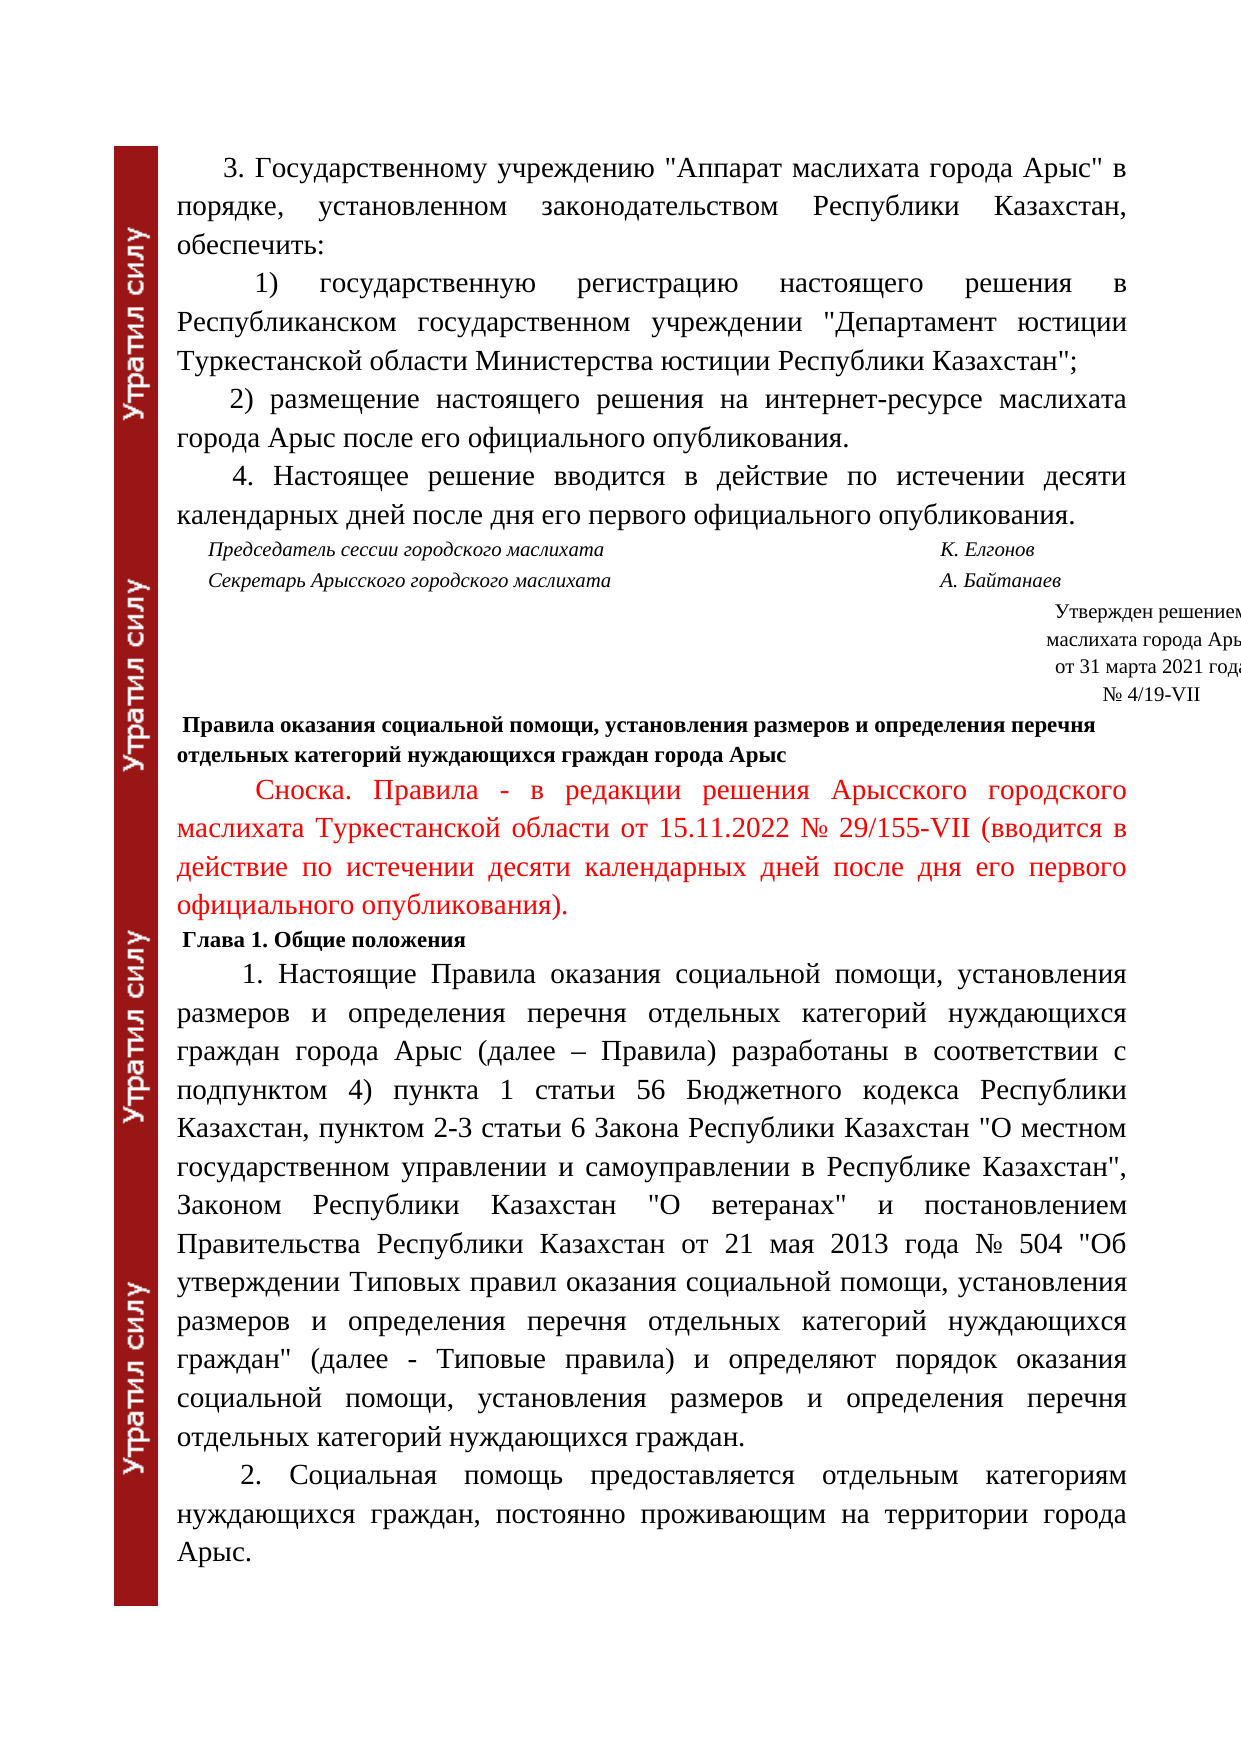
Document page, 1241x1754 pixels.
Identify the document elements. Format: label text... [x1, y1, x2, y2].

text Глава 1. Общие положения [112, 926, 1128, 952]
text 1) государственную регистрацию настоящего решения в Республиканском государственном учреждении "Департамент юстиции Туркестанской области Министерства юстиции Республики Казахстан"; [112, 266, 1128, 376]
picture [114, 952, 158, 956]
picture [114, 1452, 158, 1457]
text 3. Государственному учреждению "Аппарат маслихата города Арыс" в порядке, установленном законодательством Республики Казахстан, обеспечить: [112, 150, 1128, 261]
table_header Утвержден решением маслихата города Арыс от 31 марта 2021 года № 4/19-VIІ [912, 598, 1240, 711]
text Правила оказания социальной помощи, установления размеров и определения перечня отдельных категорий нуждающихся граждан города Арыс [112, 711, 1128, 768]
text 4. Настоящее решение вводится в действие по истечении десяти календарных дней после дня его первого официального опубликования. [112, 458, 1128, 530]
picture [114, 768, 158, 772]
picture [114, 530, 158, 535]
picture [114, 921, 158, 926]
picture [114, 1568, 158, 1606]
picture [114, 146, 158, 150]
table_header Председатель сессии городского маслихата [101, 535, 939, 566]
text 1. Настоящие Правила оказания социальной помощи, установления размеров и определения перечня отдельных категорий нуждающихся граждан города Арыс (далее – Правила) разработаны в соответствии с подпунктом 4) пункта 1 статьи 56 Бюджетного кодекса Республики Казахстан, пунктом 2-3 статьи 6 Закона Республики Казахстан "О местном государственном управлении и самоуправлении в Республике Казахстан", Законом Республики Казахстан "О ветеранах" и постановлением Правительства Республики Казахстан от 21 мая 2013 года № 504 "Об утверждении Типовых правил оказания социальной помощи, установления размеров и определения перечня отдельных категорий нуждающихся граждан" (далее - Типовые правила) и определяют порядок оказания социальной помощи, установления размеров и определения перечня отдельных категорий нуждающихся граждан. [112, 956, 1128, 1452]
text Сноска. Правила - в редакции решения Арысского городского маслихата Туркестанской области от 15.11.2022 № 29/155-VІІ (вводится в действие по истечении десяти календарных дней после дня его первого официального опубликования). [112, 772, 1128, 921]
picture [114, 376, 158, 381]
table_header [101, 598, 912, 711]
text 2. Социальная помощь предоставляется отдельным категориям нуждающихся граждан, постоянно проживающим на территории города Арыс. [112, 1457, 1128, 1568]
table_cell А. Байтанаев [939, 566, 1240, 597]
table_cell Секретарь Арысского городского маслихата [101, 566, 939, 597]
text 2) размещение настоящего решения на интернет-ресурсе маслихата города Арыс после его официального опубликования. [112, 381, 1128, 453]
table_header К. Елгонов [939, 535, 1240, 566]
picture [114, 261, 158, 266]
picture [114, 453, 158, 458]
